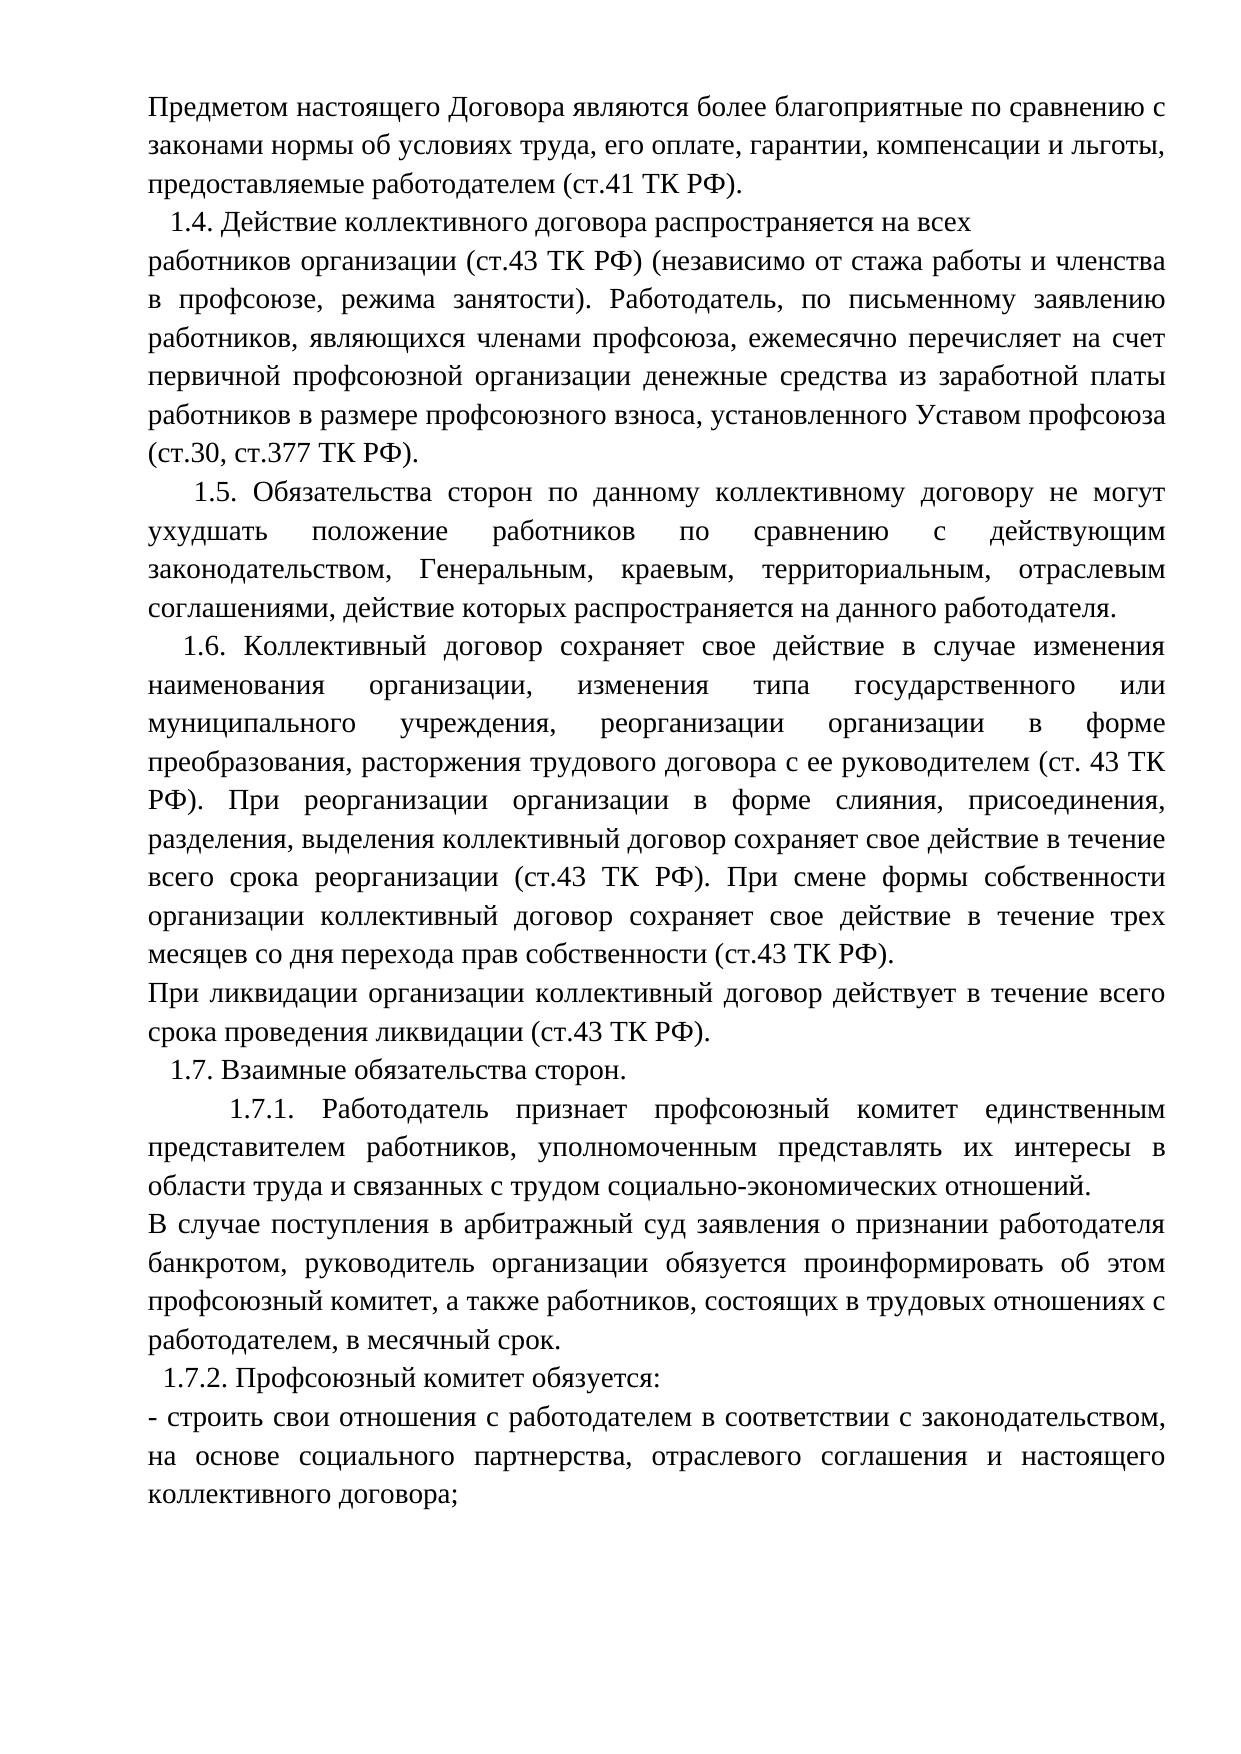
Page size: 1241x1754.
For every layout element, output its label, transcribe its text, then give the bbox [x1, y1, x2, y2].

text - строить свои отношения с работодателем в соответствии с законодательством, на основе социального партнерства, отраслевого соглашения и настоящего коллективного договора; [148, 1399, 1167, 1510]
text В случае поступления в арбитражный суд заявления о признании работодателя банкротом, руководитель организации обязуется проинформировать об этом профсоюзный комитет, а также работников, состоящих в трудовых отношениях с работодателем, в месячный срок. [148, 1206, 1167, 1356]
text Предметом настоящего Договора являются более благоприятные по сравнению с законами нормы об условиях труда, его оплате, гарантии, компенсации и льготы, предоставляемые работодателем (ст.41 ТК РФ). [148, 89, 1167, 199]
text работников организации (ст.43 ТК РФ) (независимо от стажа работы и членства в профсоюзе, режима занятости). Работодатель, по письменному заявлению работников, являющихся членами профсоюза, ежемесячно перечисляет на счет первичной профсоюзной организации денежные средства из заработной платы работников в размере профсоюзного взноса, установленного Уставом профсоюза (ст.30, ст.377 ТК РФ). [148, 243, 1167, 469]
text 1.7. Взаимные обязательства сторон. [148, 1052, 1167, 1086]
text 1.7.1. Работодатель признает профсоюзный комитет единственным представителем работников, уполномоченным представлять их интересы в области труда и связанных с трудом социально-экономических отношений. [148, 1091, 1167, 1201]
text 1.7.2. Профсоюзный комитет обязуется: [148, 1361, 1167, 1394]
text 1.4. Действие коллективного договора распространяется на всех [148, 204, 1167, 238]
text 1.6. Коллективный договор сохраняет свое действие в случае изменения наименования организации, изменения типа государственного или муниципального учреждения, реорганизации организации в форме преобразования, расторжения трудового договора с ее руководителем (ст. 43 ТК РФ). При реорганизации организации в форме слияния, присоединения, разделения, выделения коллективный договор сохраняет свое действие в течение всего срока реорганизации (ст.43 ТК РФ). При смене формы собственности организации коллективный договор сохраняет свое действие в течение трех месяцев со дня перехода прав собственности (ст.43 ТК РФ). [148, 628, 1167, 970]
text При ликвидации организации коллективный договор действует в течение всего срока проведения ликвидации (ст.43 ТК РФ). [148, 975, 1167, 1047]
text 1.5. Обязательства сторон по данному коллективному договору не могут ухудшать положение работников по сравнению с действующим законодательством, Генеральным, краевым, территориальным, отраслевым соглашениями, действие которых распространяется на данного работодателя. [148, 474, 1167, 623]
